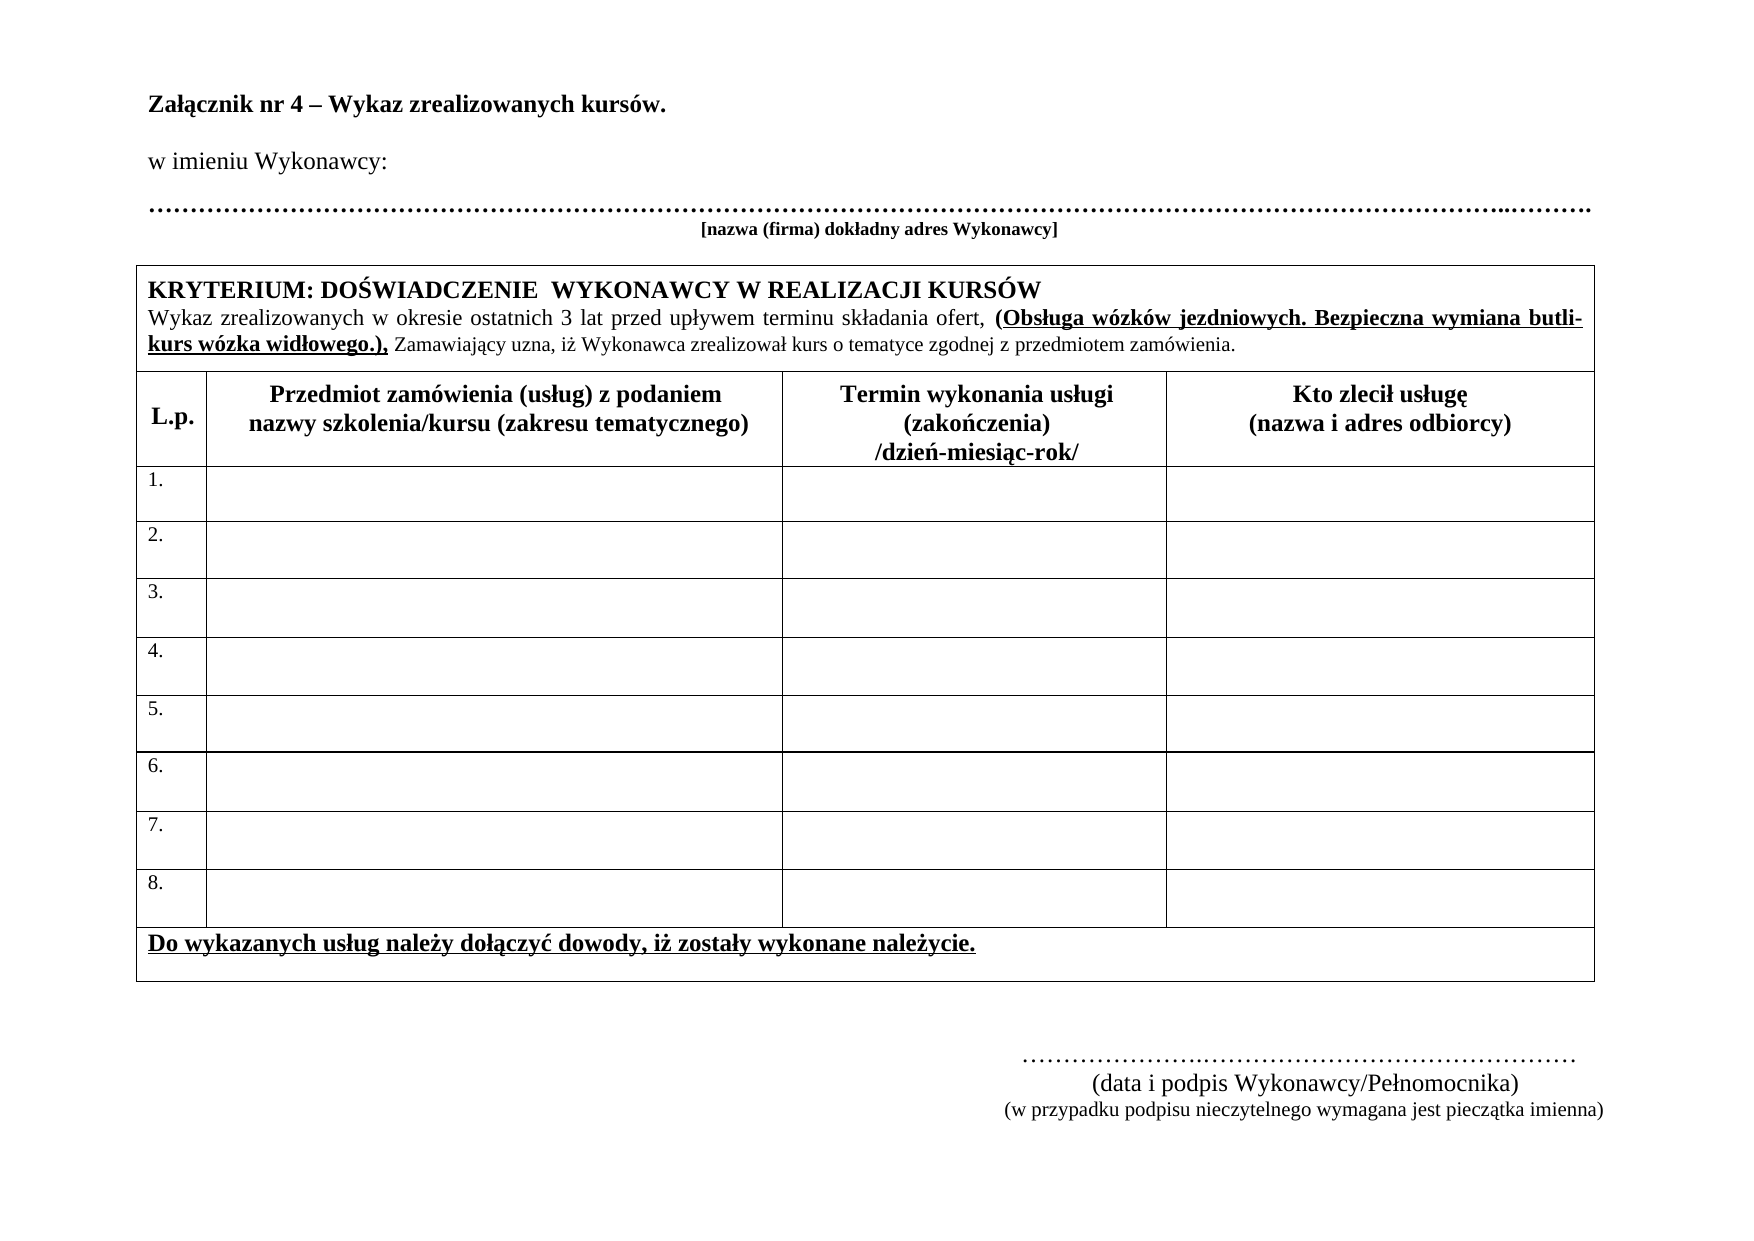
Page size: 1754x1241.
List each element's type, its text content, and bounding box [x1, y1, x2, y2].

table_cell [207, 870, 782, 927]
table_cell L.p. [137, 372, 206, 466]
table_cell [1167, 638, 1594, 695]
table_cell [783, 753, 1166, 811]
table_cell [1167, 467, 1594, 521]
table_cell 3. [137, 579, 206, 637]
table_cell 1. [137, 467, 206, 521]
table_cell [207, 696, 782, 751]
table_cell [207, 467, 782, 521]
table_cell [207, 812, 782, 869]
text (w przypadku podpisu nieczytelnego wymagana jest pieczątka imienna) [1004, 1097, 1606, 1121]
table_cell [1167, 753, 1594, 811]
table_cell [783, 467, 1166, 521]
table_cell Do wykazanych usług należy dołączyć dowody, iż zostały wykonane należycie. [137, 928, 1594, 981]
table_cell Przedmiot zamówienia (usług) z podaniem nazwy szkolenia/kursu (zakresu tematycznego) [207, 372, 782, 466]
text [nazwa (firma) dokładny adres Wykonawcy] [148, 218, 1606, 239]
table_cell [207, 579, 782, 637]
text (data i podpis Wykonawcy/Pełnomocnika) [1004, 1068, 1606, 1097]
table_cell 5. [137, 696, 206, 751]
table_cell [783, 522, 1166, 578]
table_cell 2. [137, 522, 206, 578]
table_cell [1167, 812, 1594, 869]
text ………………………………………………………………………………………………………………………………………………..………. [148, 189, 1606, 218]
text w imieniu Wykonawcy: [148, 146, 1606, 175]
table_cell [783, 696, 1166, 751]
table_cell Termin wykonania usługi (zakończenia) /dzień-miesiąc-rok/ [783, 372, 1166, 466]
text Załącznik nr 4 – Wykaz zrealizowanych kursów. [148, 89, 1606, 117]
text ………………….……………………………………… [148, 1039, 1606, 1068]
table_cell 6. [137, 753, 206, 811]
table_cell [1167, 870, 1594, 927]
table_cell [1167, 522, 1594, 578]
table_cell [207, 522, 782, 578]
table_cell [1167, 696, 1594, 751]
table_cell 7. [137, 812, 206, 869]
table_cell [783, 638, 1166, 695]
table_header KRYTERIUM: DOŚWIADCZENIE WYKONAWCY W REALIZACJI KURSÓW Wykaz zrealizowanych w okresie ostatnich 3 lat przed upływem terminu składania ofert, (Obsługa wózków jezdniowych. Bezpieczna wymiana butli- kurs wózka widłowego.), Zamawiający uzna, iż Wykonawca zrealizował kurs o tematyce zgodnej z przedmiotem zamówienia. [137, 266, 1594, 371]
table_cell [783, 812, 1166, 869]
table_cell [207, 753, 782, 811]
table_cell [783, 870, 1166, 927]
table_cell [207, 638, 782, 695]
table_cell [1167, 579, 1594, 637]
table_cell [783, 579, 1166, 637]
table_cell Kto zlecił usługę (nazwa i adres odbiorcy) [1167, 372, 1594, 466]
table_cell 8. [137, 870, 206, 927]
table_cell 4. [137, 638, 206, 695]
